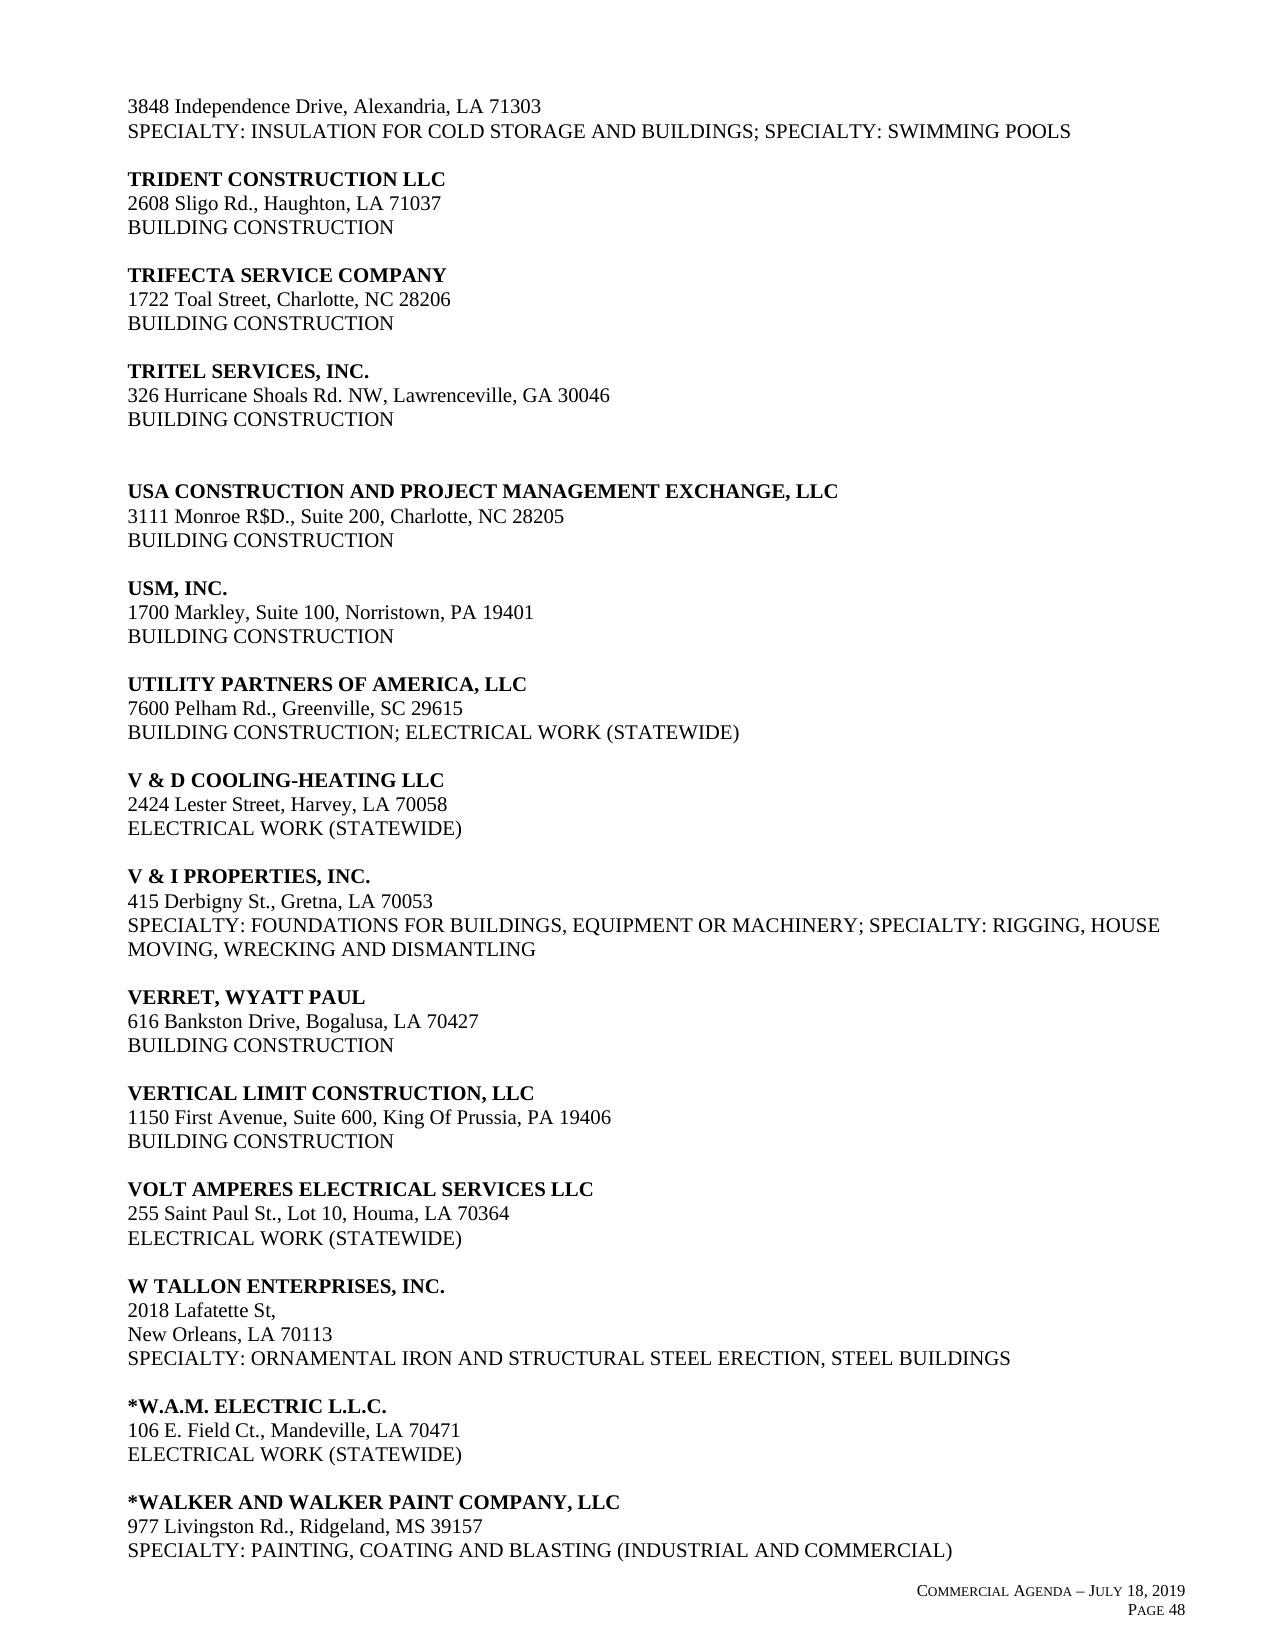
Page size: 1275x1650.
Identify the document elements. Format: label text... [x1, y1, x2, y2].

text 326 Hurricane Shoals Rd. NW, Lawrenceville, GA 30046 [127, 383, 1185, 407]
text SPECIALTY: FOUNDATIONS FOR BUILDINGS, EQUIPMENT OR MACHINERY; SPECIALTY: RIGGING, HOUSE MOVING, WRECKING AND DISMANTLING [127, 913, 1185, 961]
text SPECIALTY: ORNAMENTAL IRON AND STRUCTURAL STEEL ERECTION, STEEL BUILDINGS [127, 1346, 1185, 1370]
text TRITEL SERVICES, INC. [127, 359, 1185, 383]
text 616 Bankston Drive, Bogalusa, LA 70427 [127, 1009, 1185, 1033]
text TRIDENT CONSTRUCTION LLC [127, 167, 1185, 191]
text 3111 Monroe R$D., Suite 200, Charlotte, NC 28205 [127, 503, 1185, 528]
text 3848 Independence Drive, Alexandria, LA 71303 [127, 94, 1185, 118]
text BUILDING CONSTRUCTION [127, 624, 1185, 648]
text BUILDING CONSTRUCTION; ELECTRICAL WORK (STATEWIDE) [127, 720, 1185, 744]
text 2424 Lester Street, Harvey, LA 70058 [127, 792, 1185, 816]
text W TALLON ENTERPRISES, INC. [127, 1273, 1185, 1298]
text 255 Saint Paul St., Lot 10, Houma, LA 70364 [127, 1201, 1185, 1225]
text 106 E. Field Ct., Mandeville, LA 70471 [127, 1418, 1185, 1442]
text V & I PROPERTIES, INC. [127, 864, 1185, 888]
text BUILDING CONSTRUCTION [127, 215, 1185, 239]
text BUILDING CONSTRUCTION [127, 1033, 1185, 1057]
text V & D COOLING-HEATING LLC [127, 768, 1185, 792]
text TRIFECTA SERVICE COMPANY [127, 263, 1185, 287]
text SPECIALTY: PAINTING, COATING AND BLASTING (INDUSTRIAL AND COMMERCIAL) [127, 1538, 1185, 1562]
text ELECTRICAL WORK (STATEWIDE) [127, 816, 1185, 840]
text 1700 Markley, Suite 100, Norristown, PA 19401 [127, 600, 1185, 624]
text 977 Livingston Rd., Ridgeland, MS 39157 [127, 1514, 1185, 1538]
text 2018 Lafatette St, [127, 1298, 1185, 1322]
text BUILDING CONSTRUCTION [127, 528, 1185, 552]
text ELECTRICAL WORK (STATEWIDE) [127, 1442, 1185, 1466]
text VERTICAL LIMIT CONSTRUCTION, LLC [127, 1081, 1185, 1105]
text 2608 Sligo Rd., Haughton, LA 71037 [127, 191, 1185, 215]
text USM, INC. [127, 576, 1185, 600]
text *WALKER AND WALKER PAINT COMPANY, LLC [127, 1490, 1185, 1514]
text UTILITY PARTNERS OF AMERICA, LLC [127, 672, 1185, 696]
text New Orleans, LA 70113 [127, 1322, 1185, 1346]
text USA CONSTRUCTION AND PROJECT MANAGEMENT EXCHANGE, LLC [127, 479, 1185, 503]
text 1722 Toal Street, Charlotte, NC 28206 [127, 287, 1185, 311]
text ELECTRICAL WORK (STATEWIDE) [127, 1225, 1185, 1249]
text BUILDING CONSTRUCTION [127, 311, 1185, 335]
text BUILDING CONSTRUCTION [127, 407, 1185, 431]
text VERRET, WYATT PAUL [127, 985, 1185, 1009]
text 415 Derbigny St., Gretna, LA 70053 [127, 888, 1185, 913]
text BUILDING CONSTRUCTION [127, 1129, 1185, 1153]
text 7600 Pelham Rd., Greenville, SC 29615 [127, 696, 1185, 720]
text SPECIALTY: INSULATION FOR COLD STORAGE AND BUILDINGS; SPECIALTY: SWIMMING POOLS [127, 118, 1185, 143]
text 1150 First Avenue, Suite 600, King Of Prussia, PA 19406 [127, 1105, 1185, 1129]
text *W.A.M. ELECTRIC L.L.C. [127, 1394, 1185, 1418]
text VOLT AMPERES ELECTRICAL SERVICES LLC [127, 1177, 1185, 1201]
